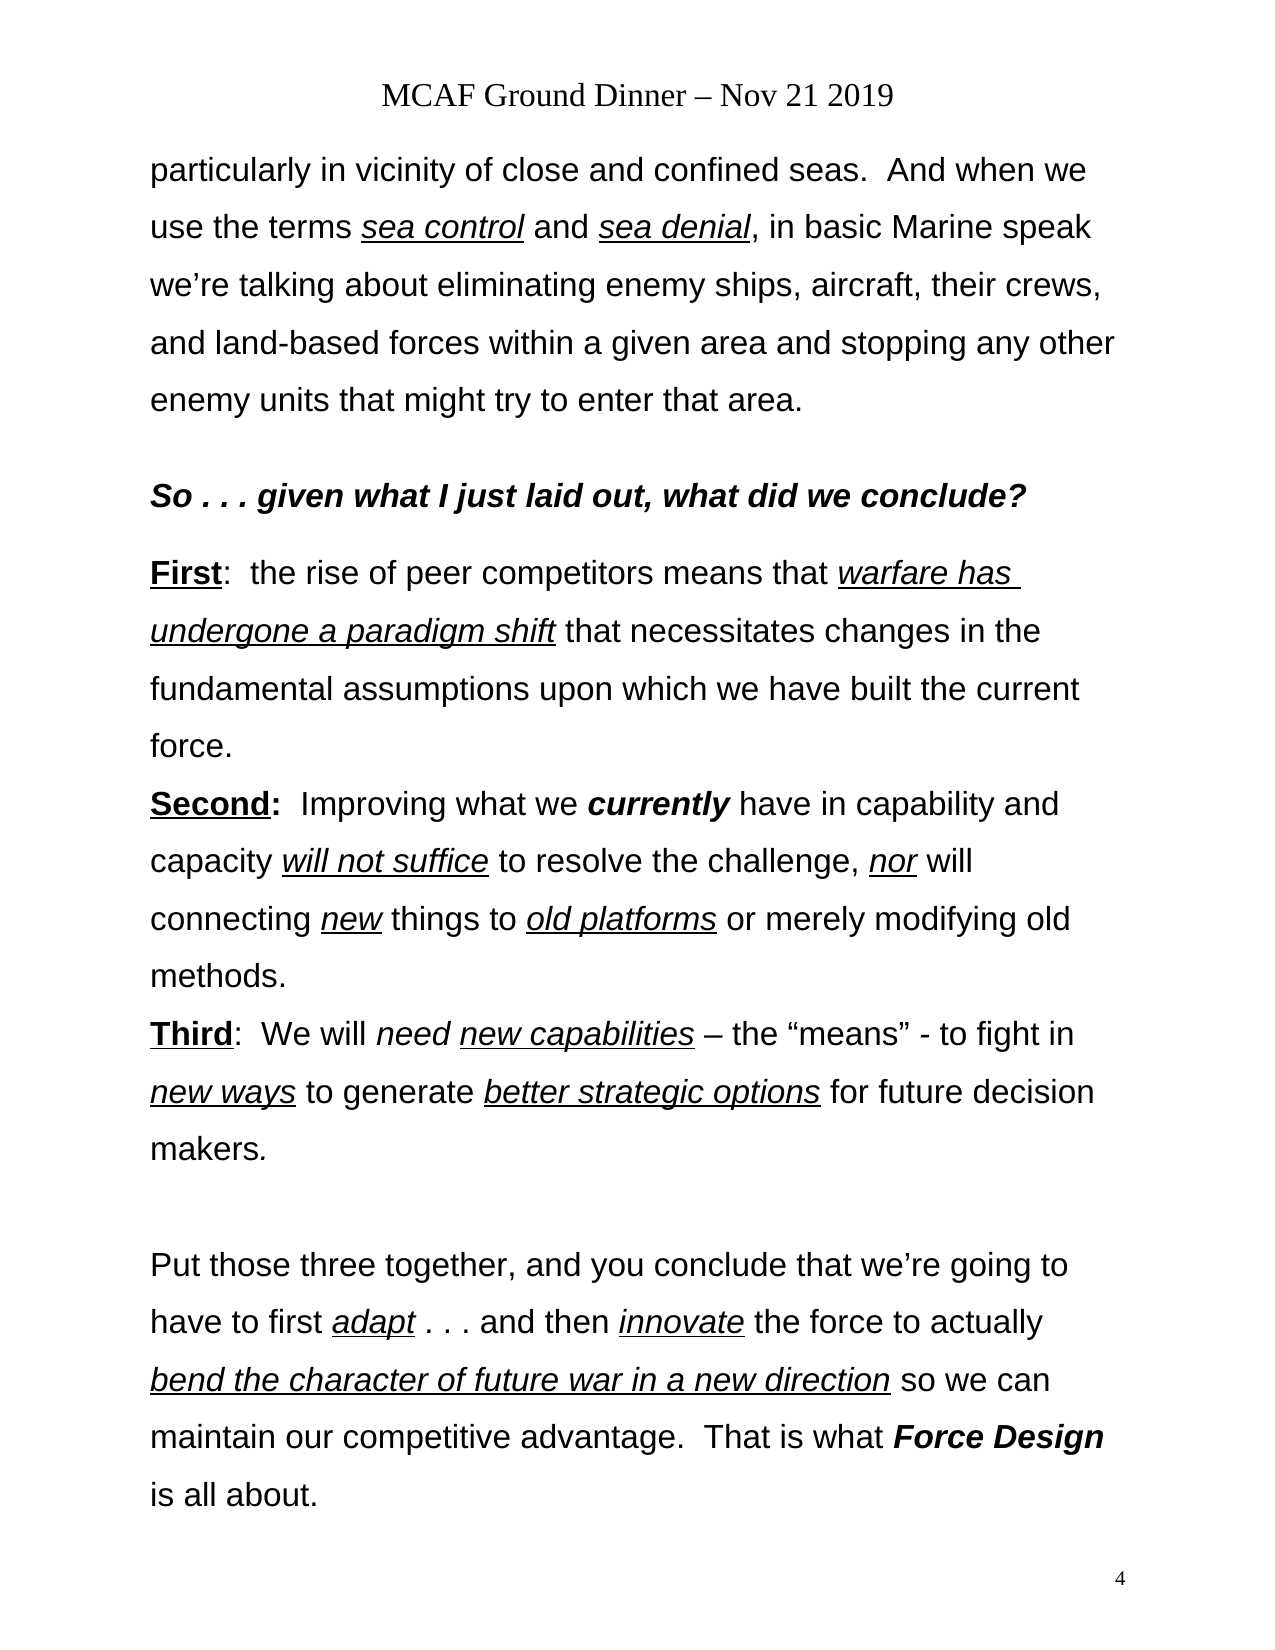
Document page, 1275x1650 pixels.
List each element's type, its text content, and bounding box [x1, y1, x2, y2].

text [150, 150, 1125, 419]
text So . . . given what I just laid out, what did we conclude? [150, 476, 1125, 515]
text First: the rise of peer competitors means that warfare has undergone a paradigm shift that necessitates changes in the fundamental assumptions upon which we have built the current force. [150, 553, 1125, 764]
text Put those three together, and you conclude that we’re going to have to first adapt . . . and then innovate the force to actually bend the character of future war in a new direction so we can maintain our competitive advantage. That is what Force Design is all about. [150, 1244, 1125, 1513]
text Third: We will need new capabilities – the “means” - to fight in new ways to generate better strategic options for future decision makers. [150, 1014, 1125, 1168]
text Second: Improving what we currently have in capability and capacity will not suffice to resolve the challenge, nor will connecting new things to old platforms or merely modifying old methods. [150, 784, 1125, 995]
